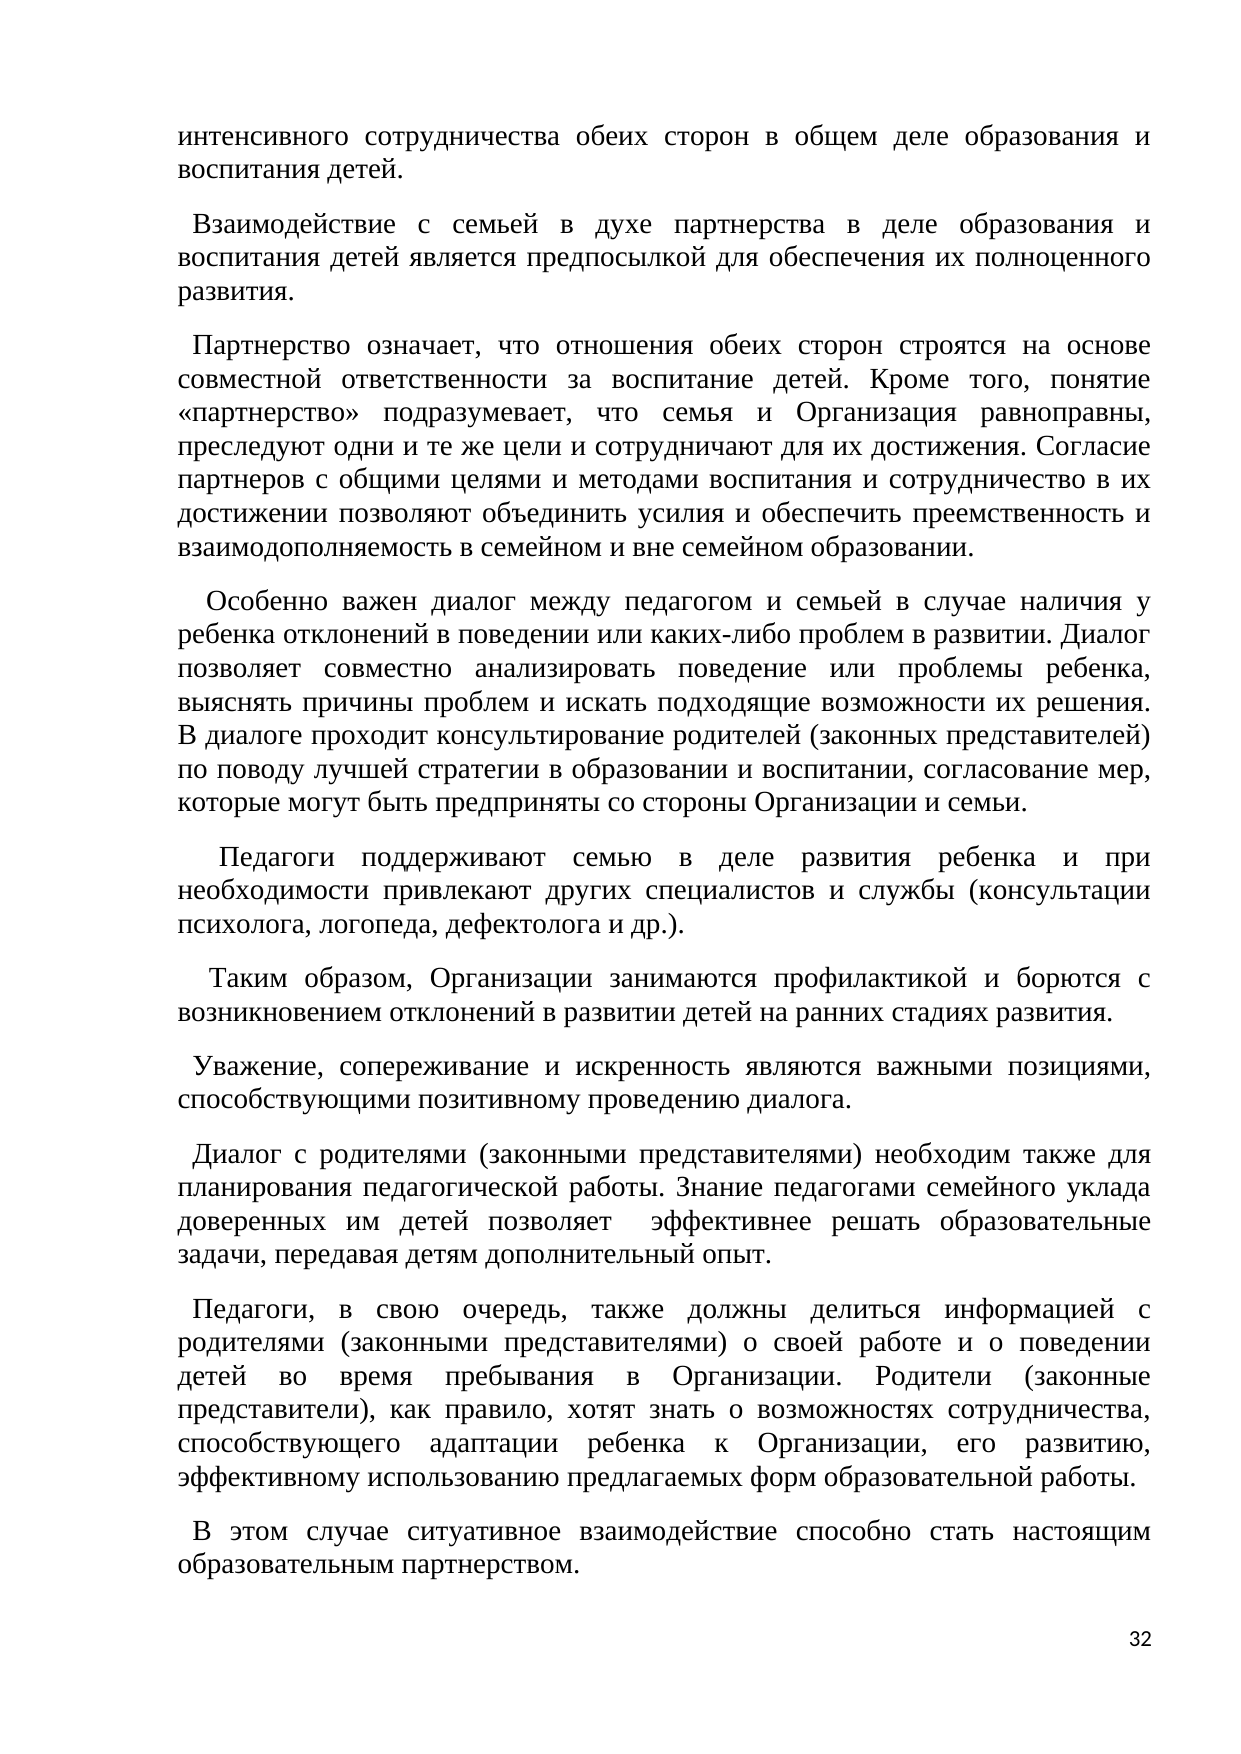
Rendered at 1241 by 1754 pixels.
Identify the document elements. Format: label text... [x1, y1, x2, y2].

text Диалог с родителями (законными представителями) необходим также для планирования педагогической работы. Знание педагогами семейного уклада доверенных им детей позволяет эффективнее решать образовательные задачи, передавая детям дополнительный опыт. [177, 1136, 1152, 1270]
text Педагоги, в свою очередь, также должны делиться информацией с родителями (законными представителями) о своей работе и о поведении детей во время пребывания в Организации. Родители (законные представители), как правило, хотят знать о возможностях сотрудничества, способствующего адаптации ребенка к Организации, его развитию, эффективному использованию предлагаемых форм образовательной работы. [177, 1291, 1152, 1492]
text Педагоги поддерживают семью в деле развития ребенка и при необходимости привлекают других специалистов и службы (консультации психолога, логопеда, дефектолога и др.). [177, 839, 1152, 939]
text Таким образом, Организации занимаются профилактикой и борются с возникновением отклонений в развитии детей на ранних стадиях развития. [177, 960, 1152, 1027]
text Партнерство означает, что отношения обеих сторон строятся на основе совместной ответственности за воспитание детей. Кроме того, понятие «партнерство» подразумевает, что семья и Организация равноправны, преследуют одни и те же цели и сотрудничают для их достижения. Согласие партнеров с общими целями и методами воспитания и сотрудничество в их достижении позволяют объединить усилия и обеспечить преемственность и взаимодополняемость в семейном и вне семейном образовании. [177, 327, 1152, 562]
text Взаимодействие с семьей в духе партнерства в деле образования и воспитания детей является предпосылкой для обеспечения их полноценного развития. [177, 206, 1152, 307]
text Особенно важен диалог между педагогом и семьей в случае наличия у ребенка отклонений в поведении или каких-либо проблем в развитии. Диалог позволяет совместно анализировать поведение или проблемы ребенка, выяснять причины проблем и искать подходящие возможности их решения. В диалоге проходит консультирование родителей (законных представителей) по поводу лучшей стратегии в образовании и воспитании, согласование мер, которые могут быть предприняты со стороны Организации и семьи. [177, 583, 1152, 818]
text Уважение, сопереживание и искренность являются важными позициями, способствующими позитивному проведению диалога. [177, 1048, 1152, 1115]
text В этом случае ситуативное взаимодействие способно стать настоящим образовательным партнерством. [177, 1513, 1152, 1580]
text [177, 118, 1152, 185]
